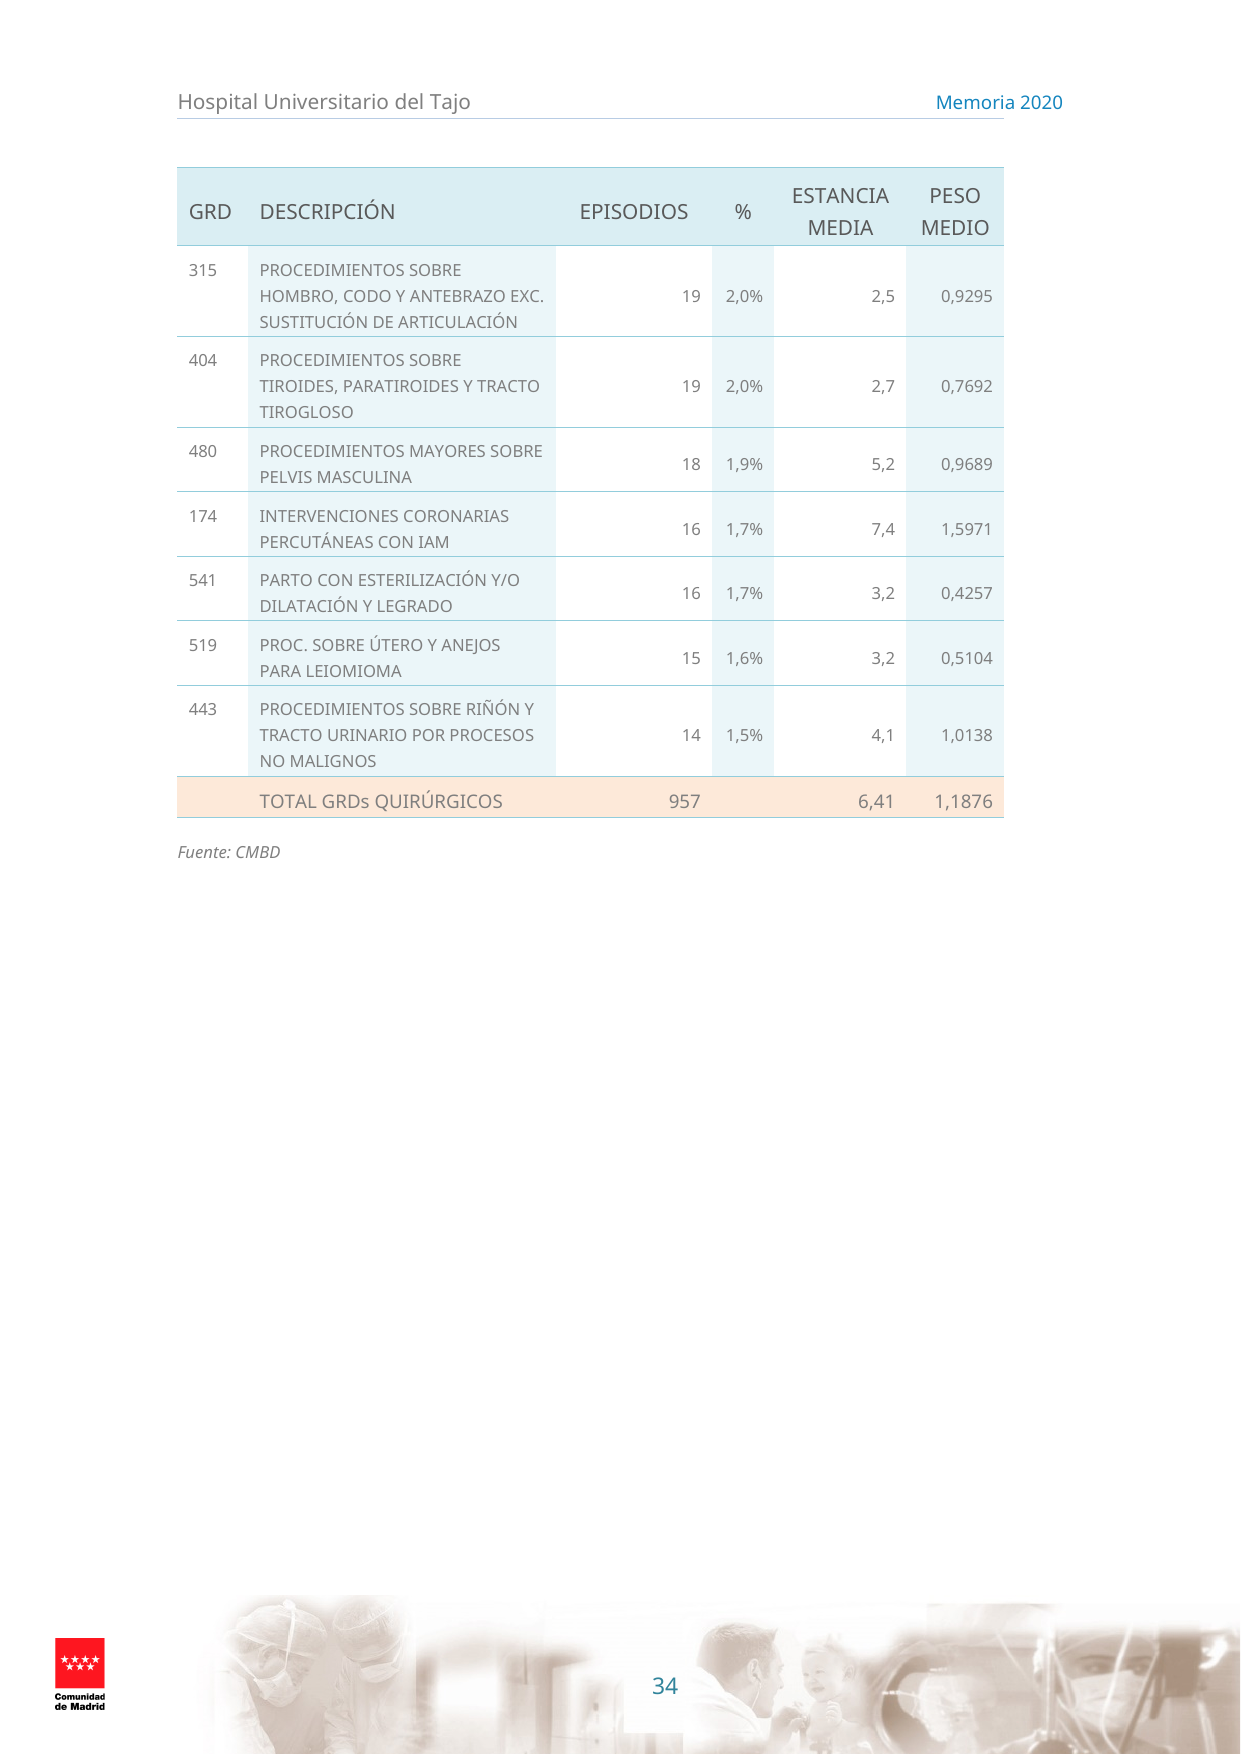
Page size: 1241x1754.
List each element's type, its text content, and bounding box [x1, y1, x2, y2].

table_cell 4,1 [774, 686, 906, 776]
table_cell PROCEDIMIENTOS SOBRE TIROIDES, PARATIROIDES Y TRACTO TIROGLOSO [248, 337, 556, 427]
table_cell 1,0138 [906, 686, 1004, 776]
table_cell 19 [556, 246, 712, 336]
table_cell 1,6% [712, 621, 774, 685]
table_cell 0,4257 [906, 557, 1004, 620]
table_cell 404 [177, 337, 248, 427]
text Fuente: CMBD [177, 841, 1004, 863]
table_header DESCRIPCIÓN [248, 168, 556, 245]
table_cell 5,2 [774, 428, 906, 491]
table_header Estancia Media [774, 168, 906, 245]
table_cell [712, 777, 774, 817]
table_cell 0,5104 [906, 621, 1004, 685]
table_cell PARTO CON ESTERILIZACIÓN Y/O DILATACIÓN Y LEGRADO [248, 557, 556, 620]
table_cell 3,2 [774, 557, 906, 620]
table_cell 3,2 [774, 621, 906, 685]
table_cell 957 [556, 777, 712, 817]
table_header % [712, 168, 774, 245]
table_cell 480 [177, 428, 248, 491]
table_cell 0,9295 [906, 246, 1004, 336]
table_cell 6,41 [774, 777, 906, 817]
table_cell 14 [556, 686, 712, 776]
table_header Peso Medio [906, 168, 1004, 245]
table_cell PROC. SOBRE ÚTERO Y ANEJOS PARA LEIOMIOMA [248, 621, 556, 685]
table_cell 443 [177, 686, 248, 776]
table_cell 2,0% [712, 337, 774, 427]
table_cell 1,9% [712, 428, 774, 491]
table_cell TOTAL GRDs QUIRÚRGICOS [248, 777, 556, 817]
table_cell 1,5% [712, 686, 774, 776]
table_cell 0,7692 [906, 337, 1004, 427]
table_cell 519 [177, 621, 248, 685]
table_cell 2,5 [774, 246, 906, 336]
table_cell 1,5971 [906, 492, 1004, 556]
table_cell PROCEDIMIENTOS MAYORES SOBRE PELVIS MASCULINA [248, 428, 556, 491]
picture [38, 1595, 1241, 1754]
table_cell PROCEDIMIENTOS SOBRE RIÑÓN Y TRACTO URINARIO POR PROCESOS NO MALIGNOS [248, 686, 556, 776]
table_cell 1,1876 [906, 777, 1004, 817]
table_cell 315 [177, 246, 248, 336]
table_cell 2,7 [774, 337, 906, 427]
table_cell 1,7% [712, 492, 774, 556]
table_header Episodios [556, 168, 712, 245]
table_cell INTERVENCIONES CORONARIAS PERCUTÁNEAS CON IAM [248, 492, 556, 556]
table_cell 2,0% [712, 246, 774, 336]
table_cell 15 [556, 621, 712, 685]
table_cell 16 [556, 492, 712, 556]
table_cell 16 [556, 557, 712, 620]
table_cell 174 [177, 492, 248, 556]
table_header GRD [177, 168, 248, 245]
table_cell 18 [556, 428, 712, 491]
table_cell 541 [177, 557, 248, 620]
table_cell PROCEDIMIENTOS SOBRE HOMBRO, CODO Y ANTEBRAZO EXC. SUSTITUCIÓN DE ARTICULACIÓN [248, 246, 556, 336]
table_cell 1,7% [712, 557, 774, 620]
table_cell 19 [556, 337, 712, 427]
table_cell 7,4 [774, 492, 906, 556]
table_cell [177, 777, 248, 817]
table_cell 0,9689 [906, 428, 1004, 491]
